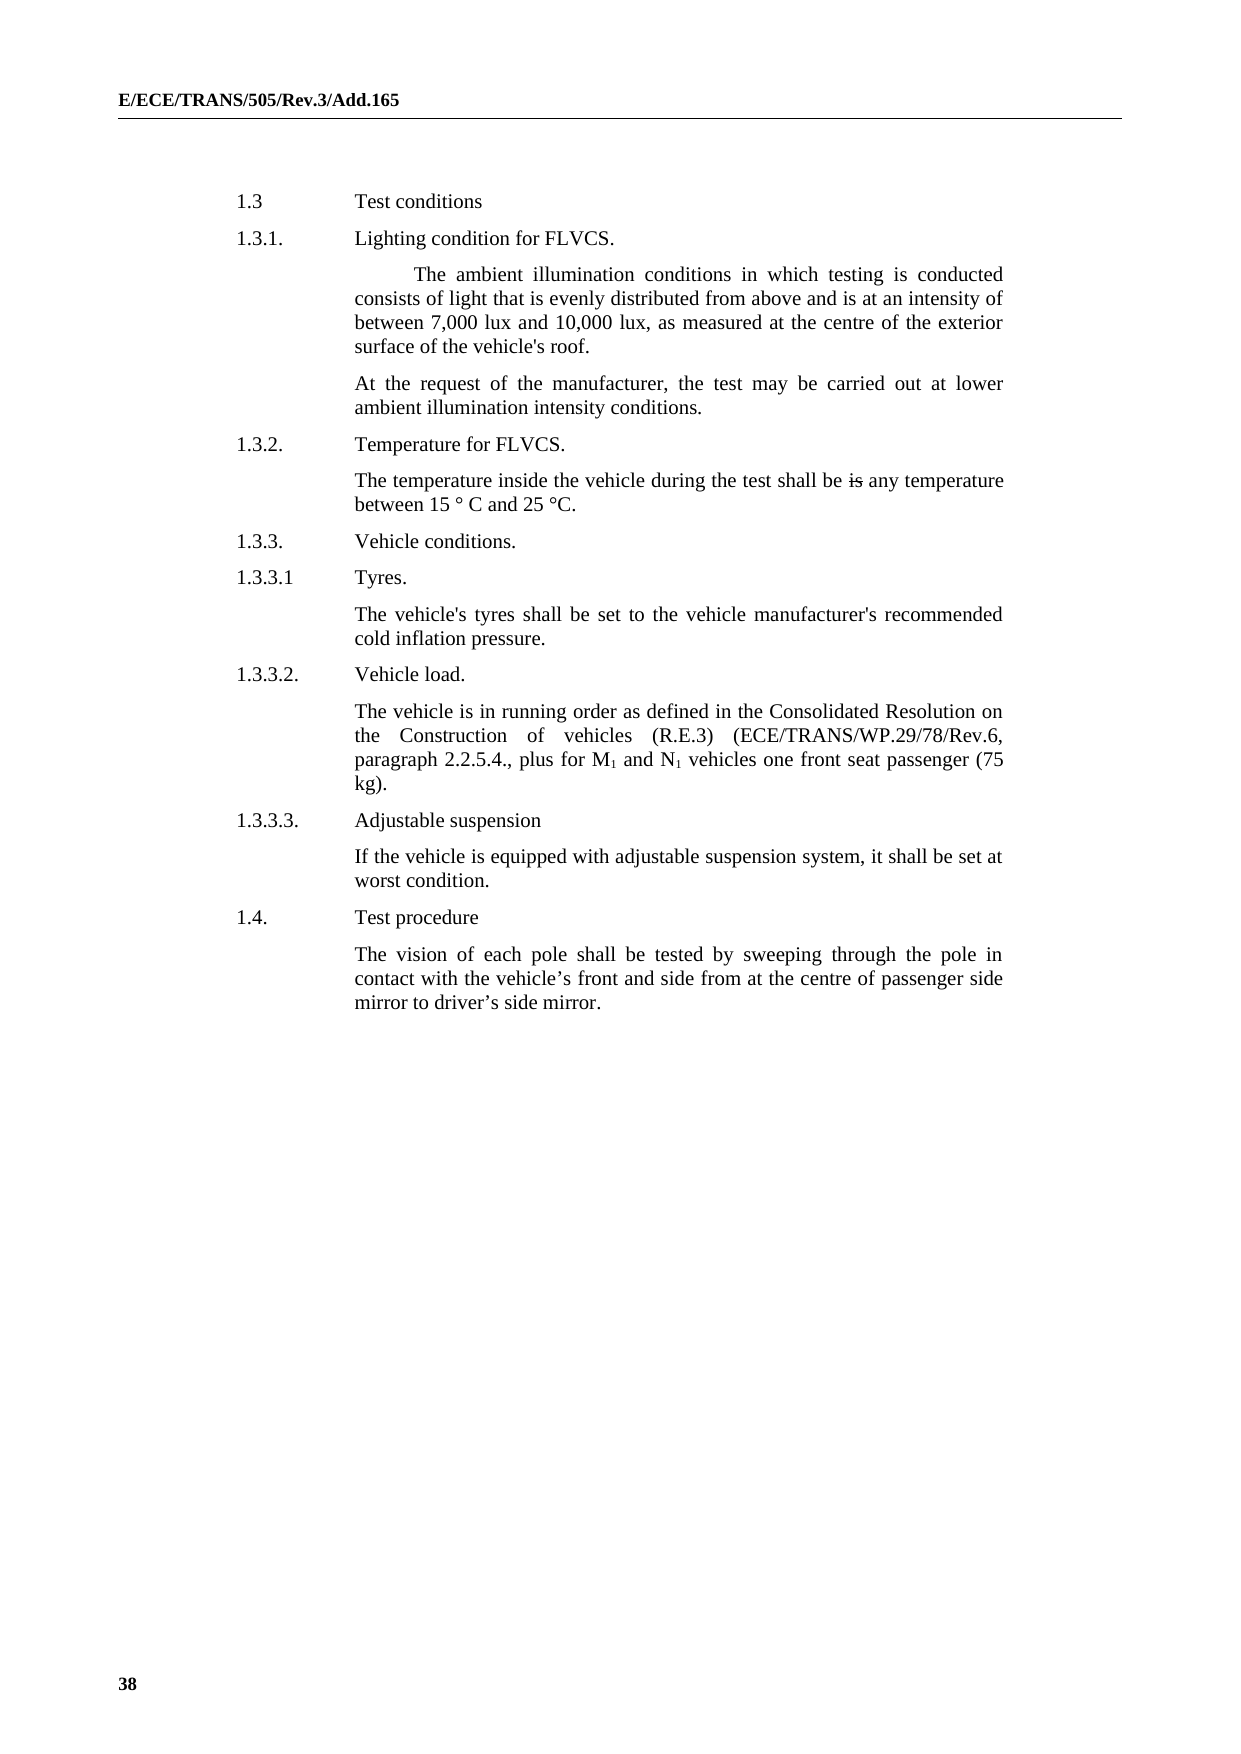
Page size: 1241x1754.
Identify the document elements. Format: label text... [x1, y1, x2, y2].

text 1.3.2. Temperature for FLVCS. [236, 431, 1004, 456]
text The temperature inside the vehicle during the test shall be is any temperature between 15 ° C and 25 °C. [295, 468, 1004, 516]
text 1.3.3.1 Tyres. [236, 565, 1004, 589]
text At the request of the manufacturer, the test may be carried out at lower ambient illumination intensity conditions. [354, 371, 1004, 419]
text 1.3.1. Lighting condition for FLVCS. [236, 226, 1004, 249]
text The ambient illumination conditions in which testing is conducted consists of light that is evenly distributed from above and is at an intensity of between 7,000 lux and 10,000 lux, as measured at the centre of the exterior surface of the vehicle's roof. [354, 262, 1004, 358]
text The vision of each pole shall be tested by sweeping through the pole in contact with the vehicle’s front and side from at the centre of passenger side mirror to driver’s side mirror. [236, 941, 1004, 1014]
text 1.3.3. Vehicle conditions. [236, 529, 1004, 553]
text 1.3.3.3. Adjustable suspension [236, 808, 1004, 832]
text 1.4. Test procedure [236, 905, 1004, 929]
text 1.3 Test conditions [236, 189, 1004, 213]
text 1.3.3.2. Vehicle load. [236, 662, 1004, 686]
text If the vehicle is equipped with adjustable suspension system, it shall be set at worst condition. [236, 844, 1004, 892]
text The vehicle is in running order as defined in the Consolidated Resolution on the Construction of vehicles (R.E.3) (ECE/TRANS/WP.29/78/Rev.6, paragraph 2.2.5.4., plus for M1 and N1 vehicles one front seat passenger (75 kg). [295, 699, 1004, 795]
text The vehicle's tyres shall be set to the vehicle manufacturer's recommended cold inflation pressure. [295, 602, 1004, 650]
